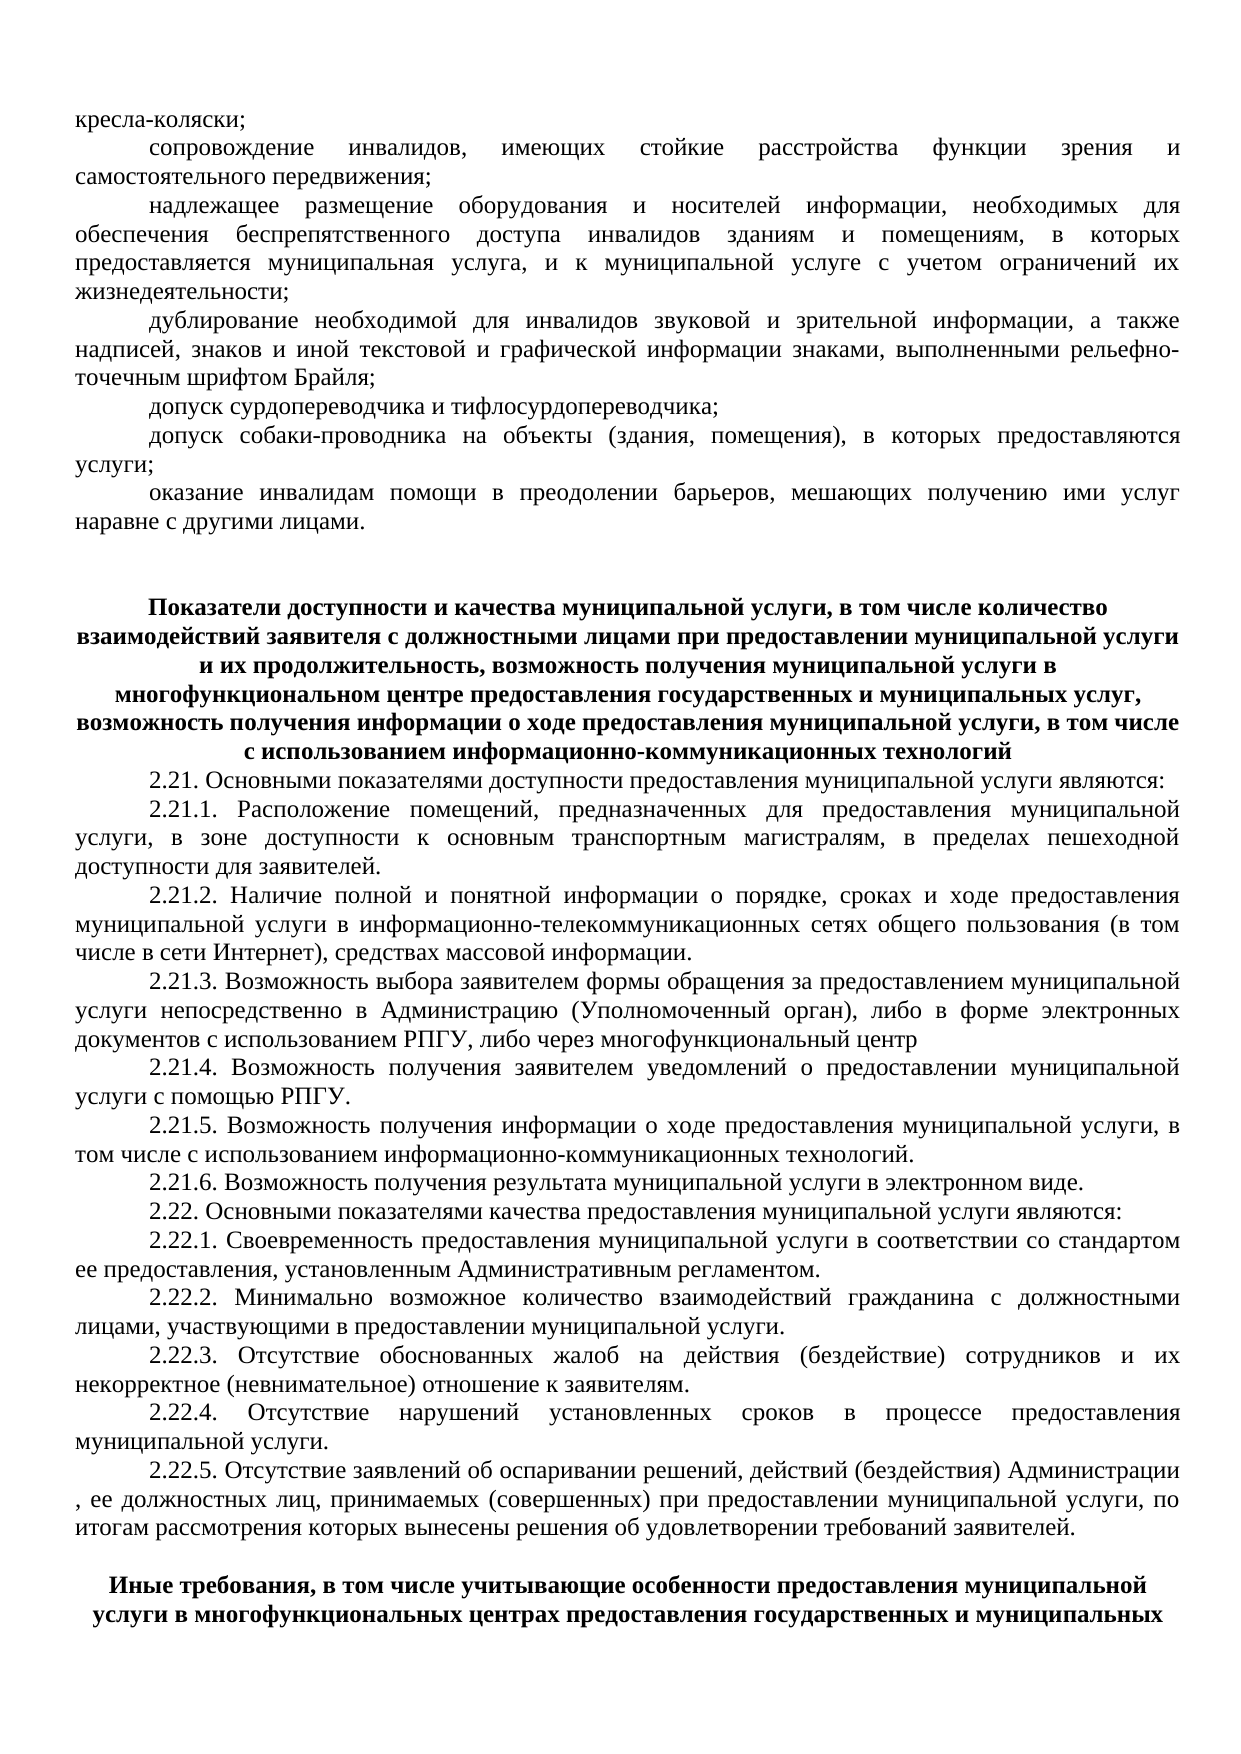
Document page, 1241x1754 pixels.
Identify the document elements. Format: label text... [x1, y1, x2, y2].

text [75, 104, 1181, 132]
text допуск собаки-проводника на объекты (здания, помещения), в которых предоставляются услуги; [75, 420, 1181, 477]
text надлежащее размещение оборудования и носителей информации, необходимых для обеспечения беспрепятственного доступа инвалидов зданиям и помещениям, в которых предоставляется муниципальная услуга, и к муниципальной услуге с учетом ограничений их жизнедеятельности; [75, 190, 1181, 305]
text Показатели доступности и качества муниципальной услуги, в том числе количество взаимодействий заявителя с должностными лицами при предоставлении муниципальной услуги и их продолжительность, возможность получения муниципальной услуги в многофункциональном центре предоставления государственных и муниципальных услуг, возможность получения информации о ходе предоставления муниципальной услуги, в том числе с использованием информационно-коммуникационных технологий [75, 592, 1181, 765]
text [75, 1570, 1181, 1627]
text 2.22.2. Минимально возможное количество взаимодействий гражданина с должностными лицами, участвующими в предоставлении муниципальной услуги. [75, 1282, 1181, 1340]
text оказание инвалидам помощи в преодолении барьеров, мешающих получению ими услуг наравне с другими лицами. [75, 477, 1181, 535]
text 2.21.2. Наличие полной и понятной информации о порядке, сроках и ходе предоставления муниципальной услуги в информационно-телекоммуникационных сетях общего пользования (в том числе в сети Интернет), средствах массовой информации. [75, 880, 1181, 966]
text 2.22.3. Отсутствие обоснованных жалоб на действия (бездействие) сотрудников и их некорректное (невнимательное) отношение к заявителям. [75, 1340, 1181, 1397]
text 2.21.5. Возможность получения информации о ходе предоставления муниципальной услуги, в том числе с использованием информационно-коммуникационных технологий. [75, 1110, 1181, 1167]
text 2.21.4. Возможность получения заявителем уведомлений о предоставлении муниципальной услуги с помощью РПГУ. [75, 1052, 1181, 1110]
text 2.22.1. Своевременность предоставления муниципальной услуги в соответствии со стандартом ее предоставления, установленным Административным регламентом. [75, 1225, 1181, 1282]
text 2.21.1. Расположение помещений, предназначенных для предоставления муниципальной услуги, в зоне доступности к основным транспортным магистралям, в пределах пешеходной доступности для заявителей. [75, 794, 1181, 880]
text 2.21. Основными показателями доступности предоставления муниципальной услуги являются: [75, 765, 1181, 794]
text 2.22.5. Отсутствие заявлений об оспаривании решений, действий (бездействия) Администрации , ее должностных лиц, принимаемых (совершенных) при предоставлении муниципальной услуги, по итогам рассмотрения которых вынесены решения об удовлетворении требований заявителей. [75, 1455, 1181, 1541]
text допуск сурдопереводчика и тифлосурдопереводчика; [75, 391, 1181, 420]
text 2.22.4. Отсутствие нарушений установленных сроков в процессе предоставления муниципальной услуги. [75, 1397, 1181, 1455]
text 2.21.3. Возможность выбора заявителем формы обращения за предоставлением муниципальной услуги непосредственно в Администрацию (Уполномоченный орган), либо в форме электронных документов с использованием РПГУ, либо через многофункциональный центр [75, 966, 1181, 1052]
text дублирование необходимой для инвалидов звуковой и зрительной информации, а также надписей, знаков и иной текстовой и графической информации знаками, выполненными рельефно-точечным шрифтом Брайля; [75, 305, 1181, 391]
text сопровождение инвалидов, имеющих стойкие расстройства функции зрения и самостоятельного передвижения; [75, 132, 1181, 190]
text 2.22. Основными показателями качества предоставления муниципальной услуги являются: [75, 1196, 1181, 1225]
text 2.21.6. Возможность получения результата муниципальной услуги в электронном виде. [75, 1167, 1181, 1196]
